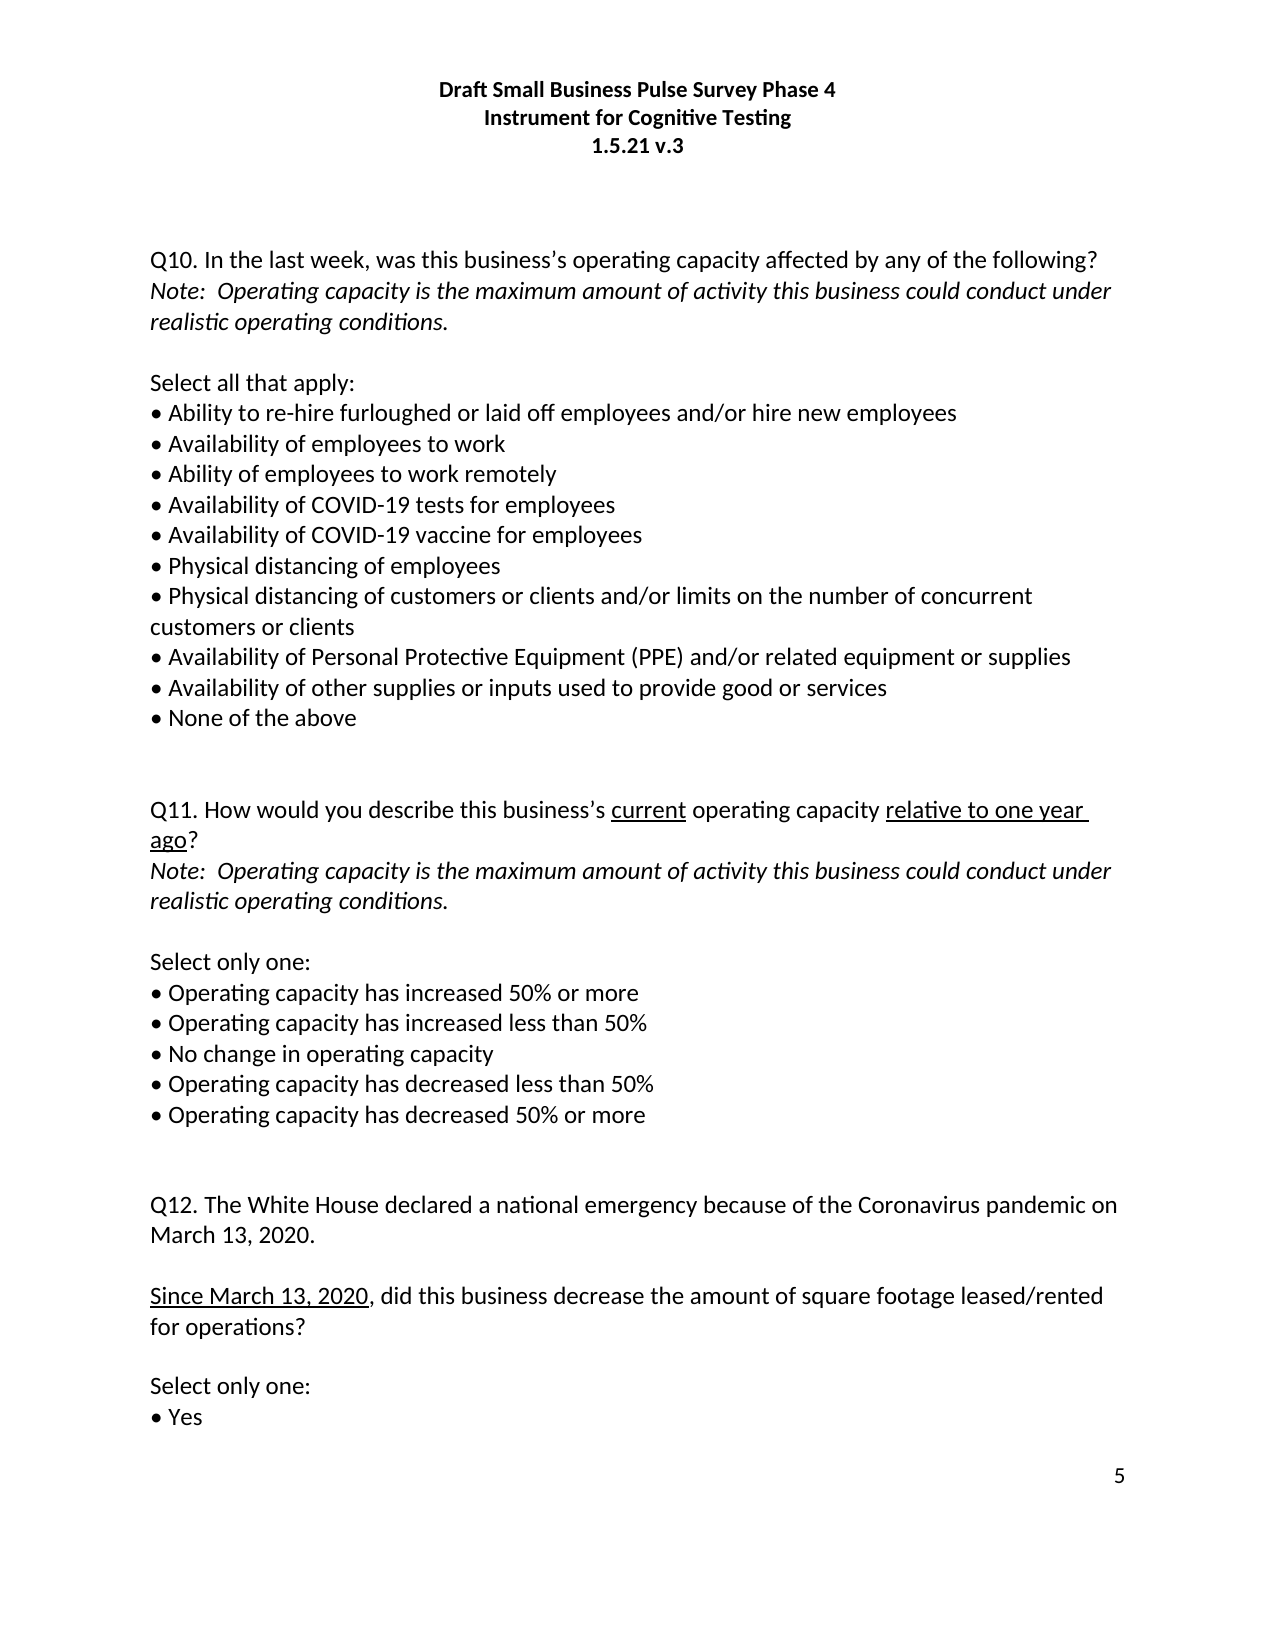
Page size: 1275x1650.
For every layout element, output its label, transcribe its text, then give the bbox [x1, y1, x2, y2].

text • Operating capacity has increased 50% or more • Operating capacity has increased less than 50% • No change in operating capacity • Operating capacity has decreased less than 50% • Operating capacity has decreased 50% or more [150, 977, 1125, 1130]
text Select only one: [150, 1370, 1125, 1401]
text Select only one: [150, 947, 1125, 977]
text Note: Operating capacity is the maximum amount of activity this business could conduct under realistic operating conditions. [150, 275, 1125, 336]
text Select all that apply: • Ability to re-hire furloughed or laid off employees and/or hire new employees • Availability of employees to work • Ability of employees to work remotely [150, 367, 1125, 489]
text Q11. How would you describe this business’s current operating capacity relative to one year ago? [150, 794, 1125, 855]
text • Availability of COVID-19 tests for employees [150, 489, 1125, 519]
text Note: Operating capacity is the maximum amount of activity this business could conduct under realistic operating conditions. [150, 855, 1125, 916]
text • Availability of COVID-19 vaccine for employees • Physical distancing of employees • Physical distancing of customers or clients and/or limits on the number of concurrent customers or clients • Availability of Personal Protective Equipment (PPE) and/or related equipment or supplies • Availability of other supplies or inputs used to provide good or services • None of the above [150, 519, 1125, 733]
text Q12. The White House declared a national emergency because of the Coronavirus pandemic on March 13, 2020. [150, 1189, 1125, 1250]
text Since March 13, 2020, did this business decrease the amount of square footage leased/rented for operations? [150, 1281, 1125, 1342]
text Q10. In the last week, was this business’s operating capacity affected by any of the following? [150, 244, 1125, 275]
text • Yes [150, 1401, 1125, 1431]
